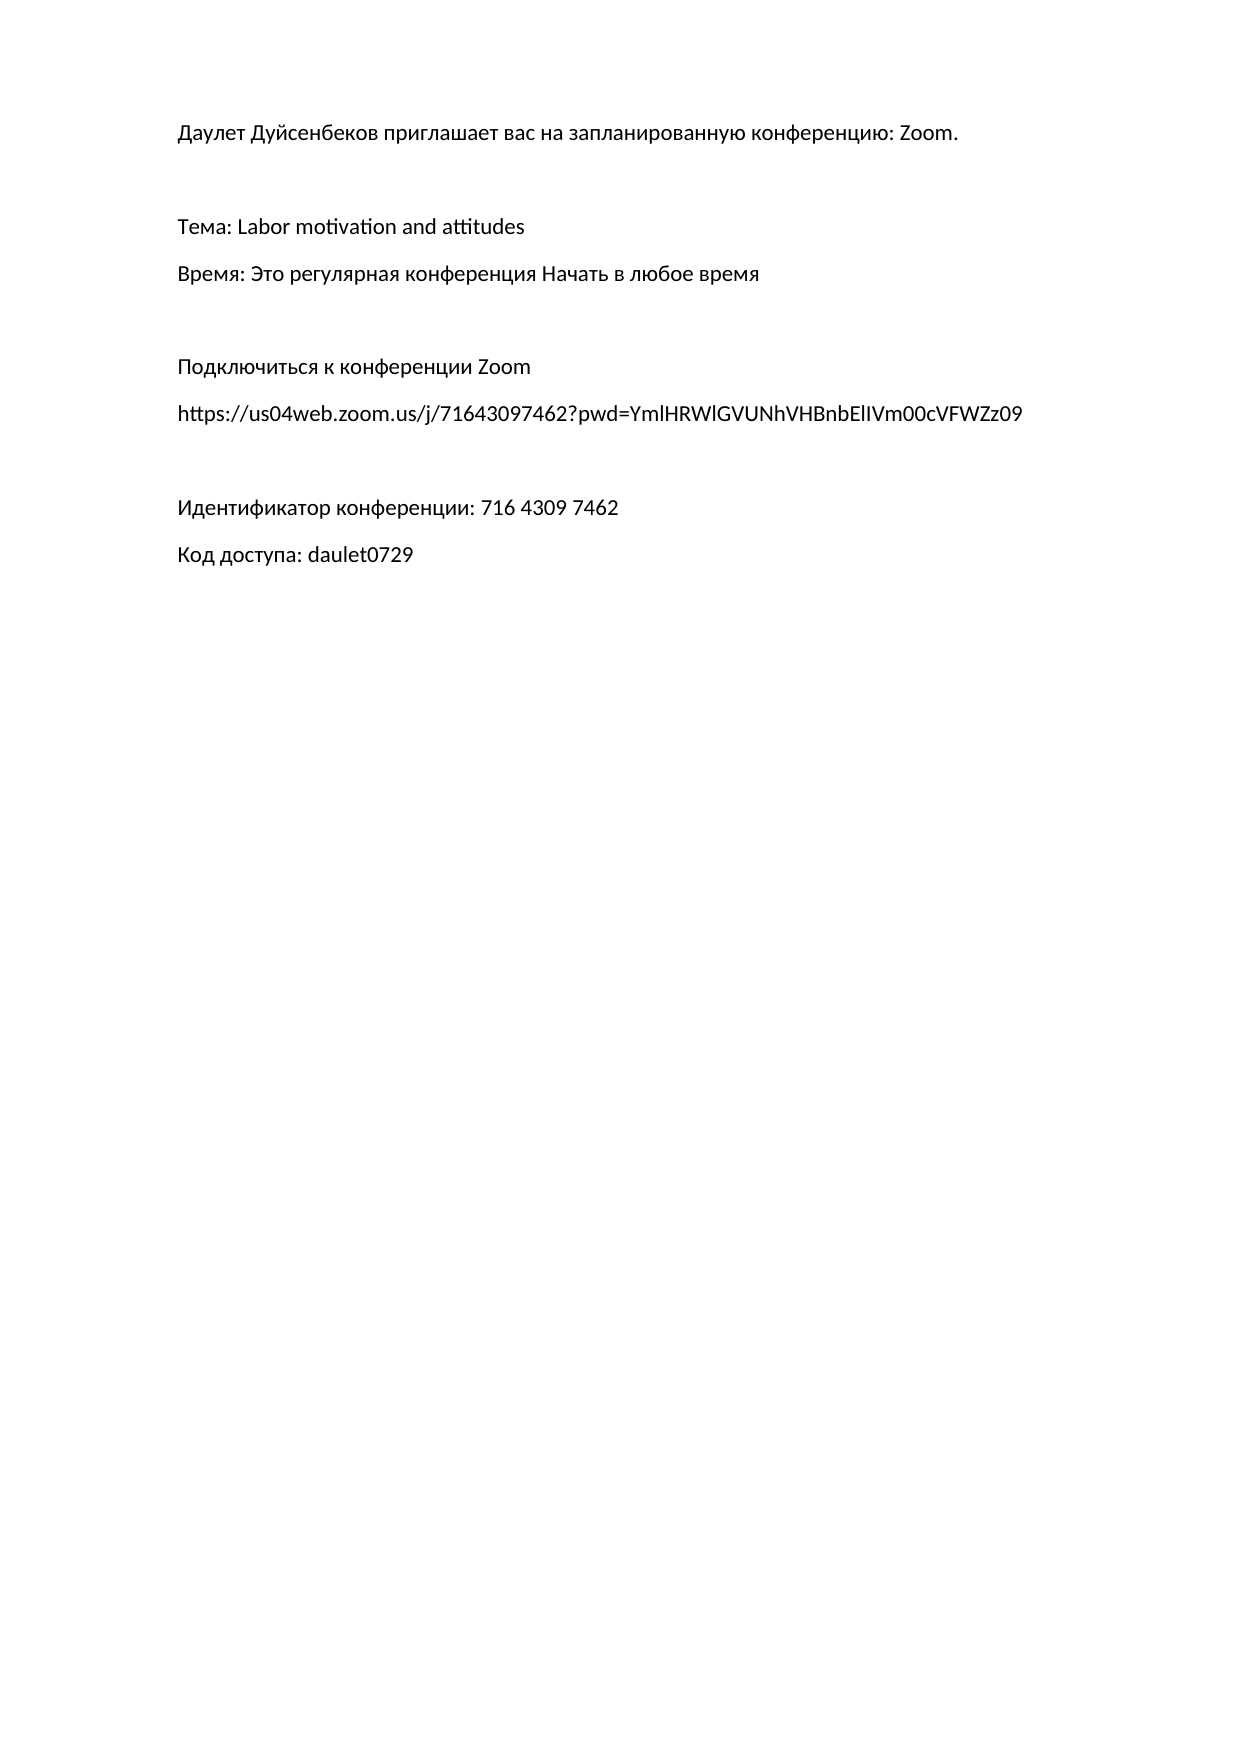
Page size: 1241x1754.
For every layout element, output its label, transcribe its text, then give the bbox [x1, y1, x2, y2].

text Идентификатор конференции: 716 4309 7462 [177, 493, 1152, 521]
text Код доступа: daulet0729 [177, 540, 1152, 568]
text ﻿Даулет Дуйсенбеков приглашает вас на запланированную конференцию: Zoom. [177, 118, 1152, 146]
text Тема: Labor motivation and attitudes [177, 212, 1152, 240]
text Время: Это регулярная конференция Начать в любое время [177, 259, 1152, 287]
text https://us04web.zoom.us/j/71643097462?pwd=YmlHRWlGVUNhVHBnbElIVm00cVFWZz09 [177, 399, 1152, 427]
text Подключиться к конференции Zoom [177, 352, 1152, 381]
